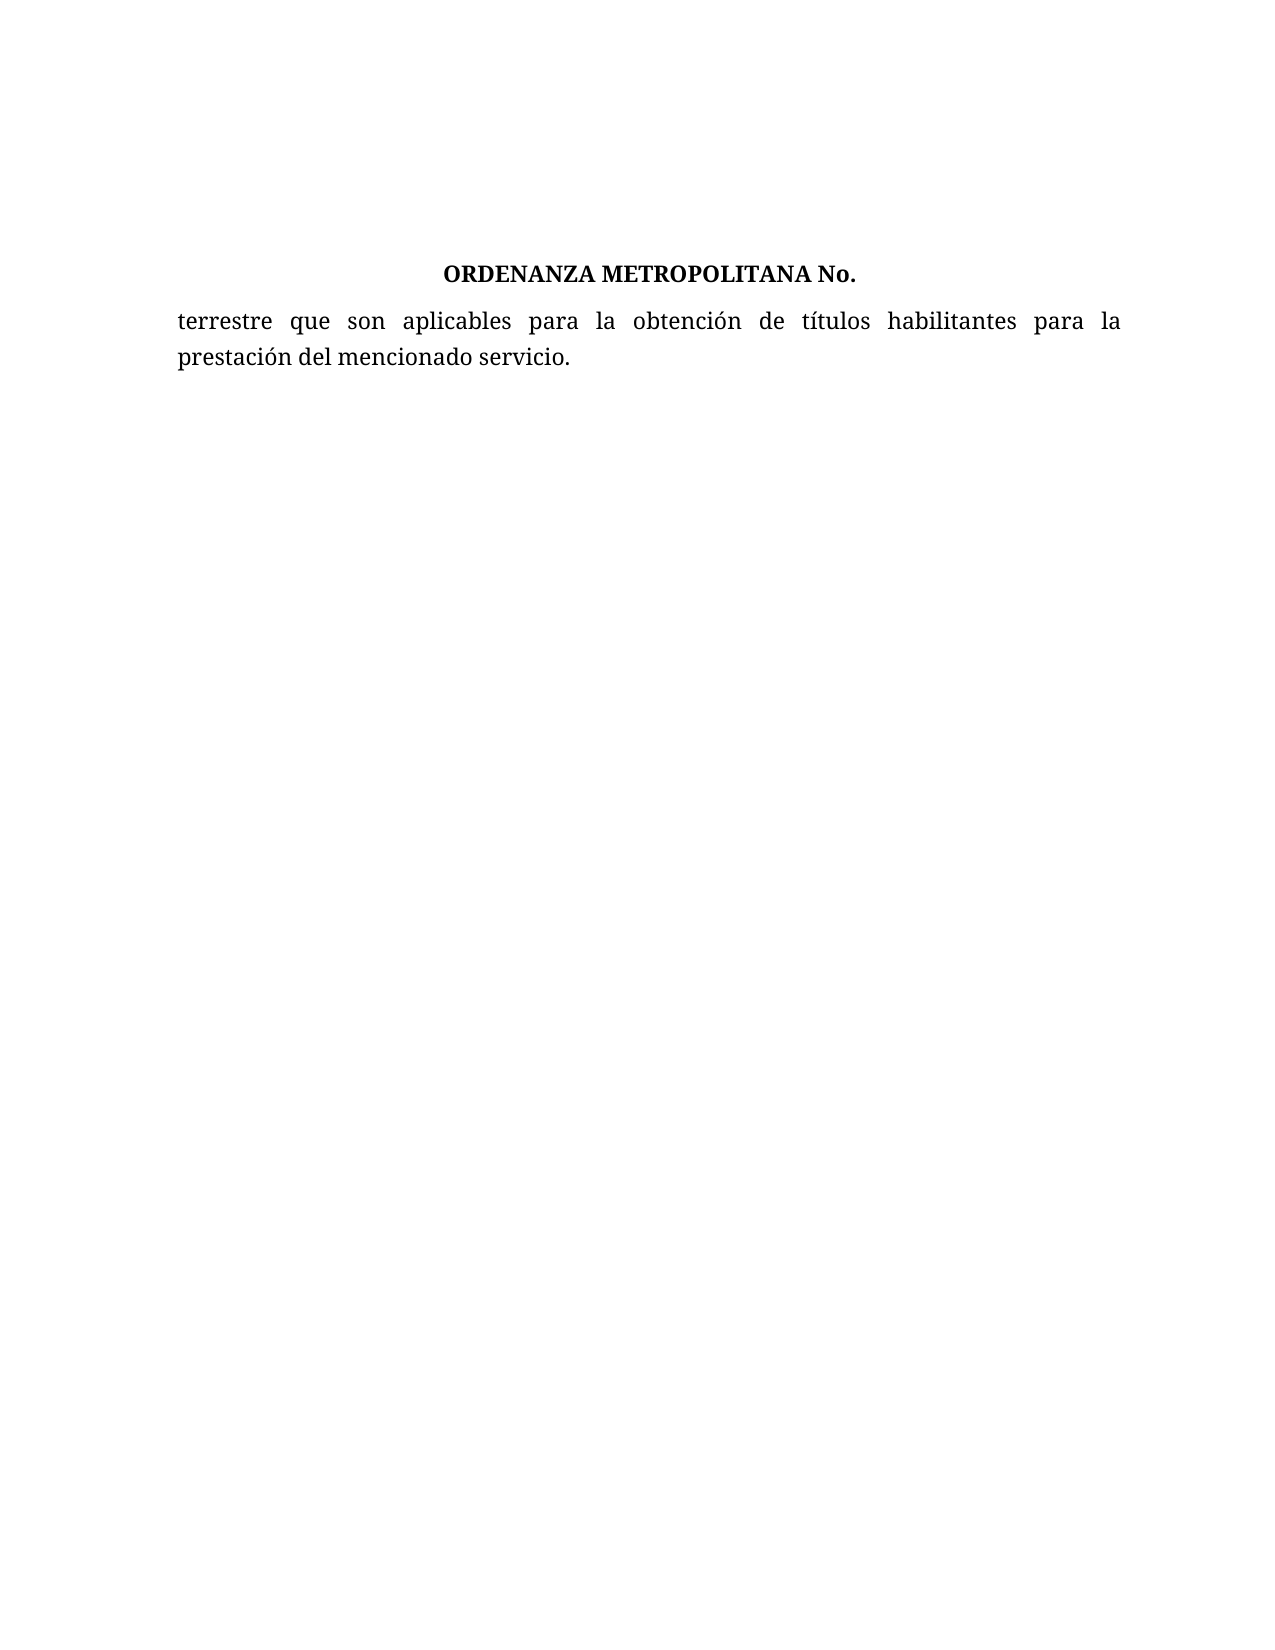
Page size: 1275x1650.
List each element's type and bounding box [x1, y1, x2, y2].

text [177, 305, 1122, 372]
